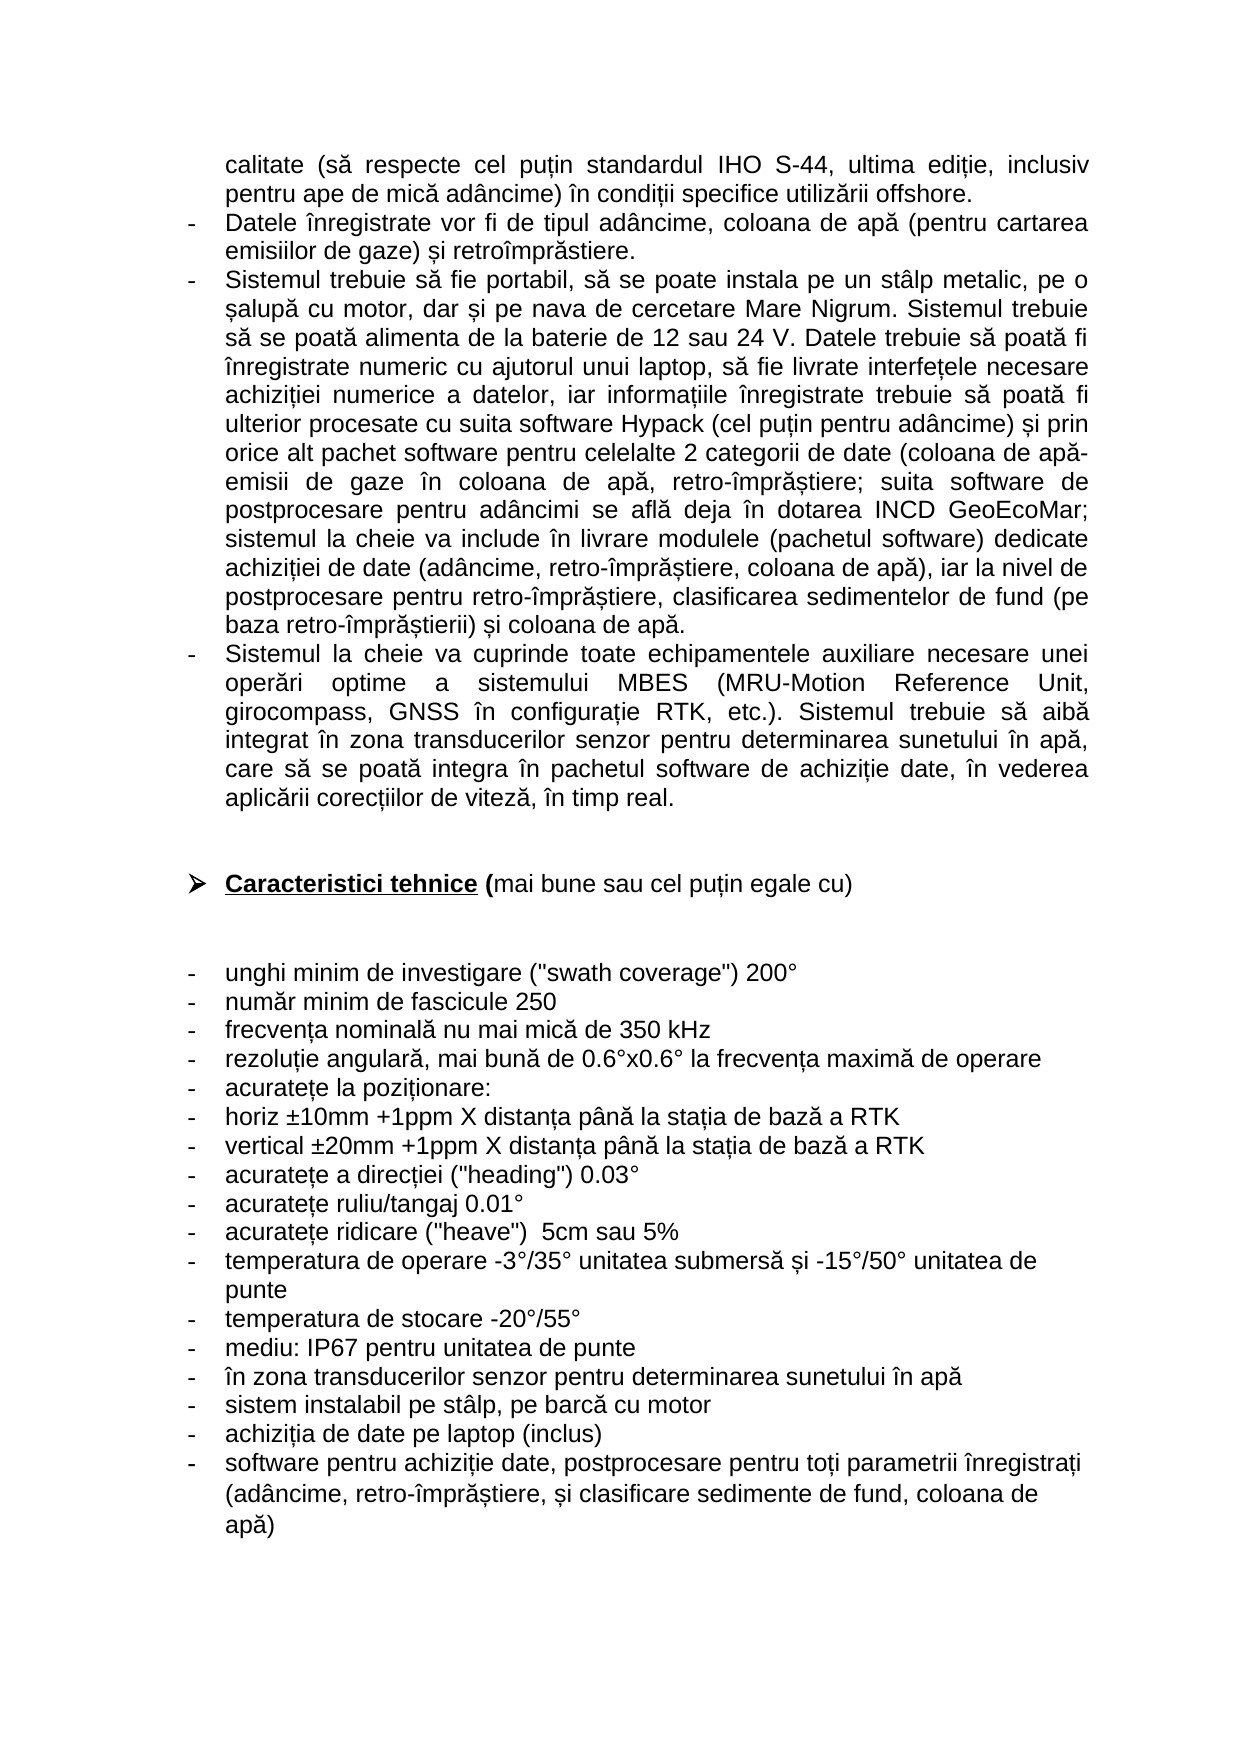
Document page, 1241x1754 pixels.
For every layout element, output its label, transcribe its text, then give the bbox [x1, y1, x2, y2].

list Sistemul trebuie să fie portabil, să se poate instala pe un stâlp metalic, pe o șalupă cu motor, dar și pe nava de cercetare Mare Nigrum. Sistemul trebuie să se poată alimenta de la baterie de 12 sau 24 V. Datele trebuie să poată fi înregistrate numeric cu ajutorul unui laptop, să fie livrate interfețele necesare achiziției numerice a datelor, iar informațiile înregistrate trebuie să poată fi ulterior procesate cu suita software Hypack (cel puțin pentru adâncime) și prin orice alt pachet software pentru celelalte 2 categorii de date (coloana de apă-emisii de gaze în coloana de apă, retro-împrăștiere; suita software de postprocesare pentru adâncimi se află deja în dotarea INCD GeoEcoMar; sistemul la cheie va include în livrare modulele (pachetul software) dedicate achiziției de date (adâncime, retro-împrăștiere, coloana de apă), iar la nivel de postprocesare pentru retro-împrăștiere, clasificarea sedimentelor de fund (pe baza retro-împrăștierii) și coloana de apă. [187, 265, 1090, 639]
list achiziția de date pe laptop (inclus) [187, 1419, 1090, 1448]
list acuratețe la poziționare: [187, 1073, 1090, 1102]
list mediu: IP67 pentru unitatea de punte [187, 1333, 1090, 1362]
list temperatura de stocare -20°/55° [187, 1304, 1090, 1333]
list sistem instalabil pe stâlp, pe barcă cu motor [187, 1390, 1090, 1419]
list vertical ±20mm +1ppm X distanța până la stația de bază a RTK [187, 1131, 1090, 1160]
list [187, 150, 1090, 207]
list acuratețe ridicare ("heave") 5cm sau 5% [187, 1217, 1090, 1246]
list unghi minim de investigare ("swath coverage") 200° [187, 958, 1090, 987]
list frecvența nominală nu mai mică de 350 kHz [187, 1015, 1090, 1044]
list horiz ±10mm +1ppm X distanța până la stația de bază a RTK [187, 1102, 1090, 1131]
list Datele înregistrate vor fi de tipul adâncime, coloana de apă (pentru cartarea emisiilor de gaze) și retroîmprăstiere. [187, 207, 1090, 265]
list software pentru achiziție date, postprocesare pentru toți parametrii înregistrați (adâncime, retro-împrăștiere, și clasificare sedimente de fund, coloana de apă) [187, 1448, 1090, 1539]
list acuratețe ruliu/tangaj 0.01° [187, 1188, 1090, 1217]
list Caracteristici tehnice (mai bune sau cel puțin egale cu) [187, 869, 1090, 898]
list acuratețe a direcției ("heading") 0.03° [187, 1160, 1090, 1188]
list rezoluție angulară, mai bună de 0.6°x0.6° la frecvența maximă de operare [187, 1044, 1090, 1073]
list număr minim de fascicule 250 [187, 987, 1090, 1015]
list temperatura de operare -3°/35° unitatea submersă și -15°/50° unitatea de punte [187, 1246, 1090, 1304]
list în zona transducerilor senzor pentru determinarea sunetului în apă [187, 1362, 1090, 1390]
list Sistemul la cheie va cuprinde toate echipamentele auxiliare necesare unei operări optime a sistemului MBES (MRU-Motion Reference Unit, girocompass, GNSS în configurație RTK, etc.). Sistemul trebuie să aibă integrat în zona transducerilor senzor pentru determinarea sunetului în apă, care să se poată integra în pachetul software de achiziție date, în vederea aplicării corecțiilor de viteză, în timp real. [187, 639, 1090, 812]
